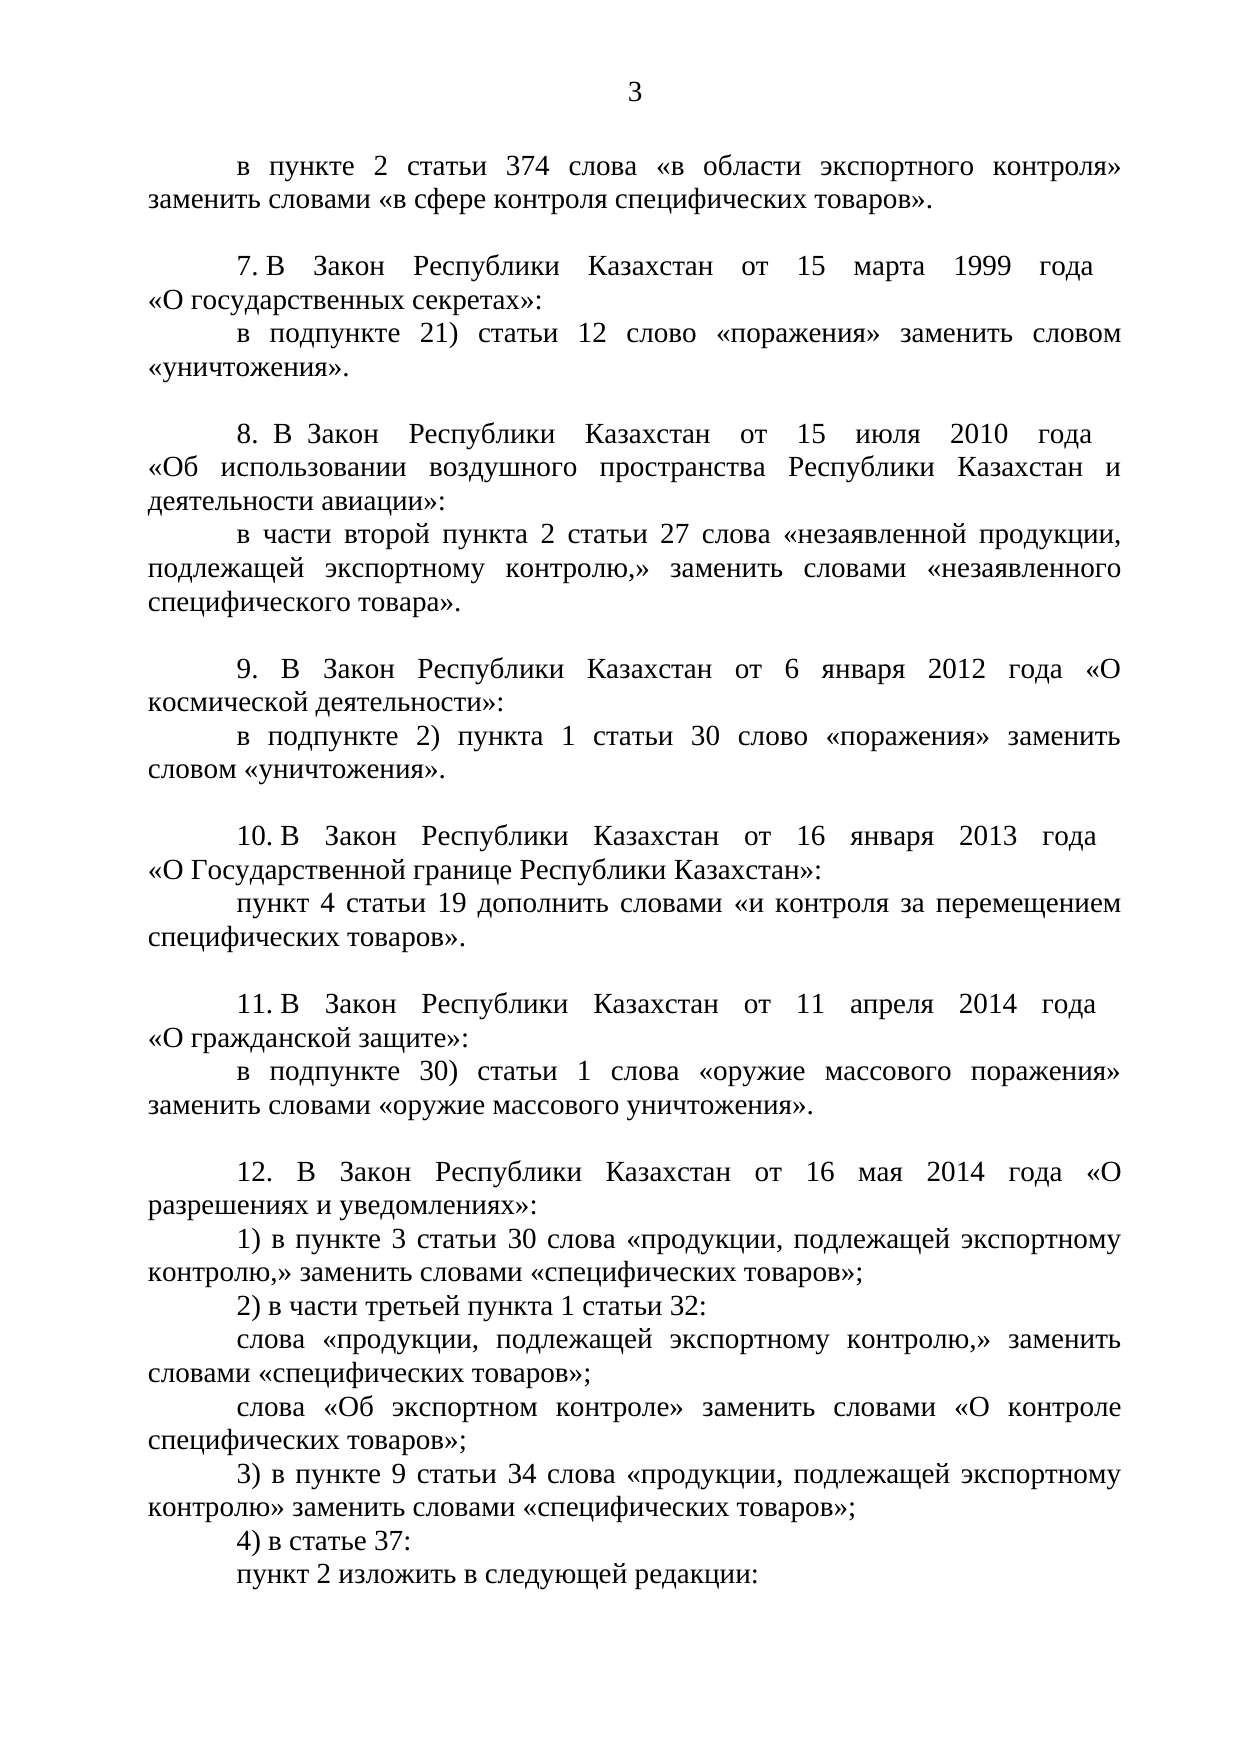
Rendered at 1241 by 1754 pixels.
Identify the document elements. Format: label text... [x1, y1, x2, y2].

text в подпункте 21) статьи 12 слово «поражения» заменить словом «уничтожения». [148, 315, 1122, 382]
text 8. В Закон Республики Казахстан от 15 июля 2010 года «Об использовании воздушного пространства Республики Казахстан и деятельности авиации»: [148, 416, 1122, 517]
text 11. В Закон Республики Казахстан от 11 апреля 2014 года «О гражданской защите»: [148, 986, 1122, 1053]
text 1) в пункте 3 статьи 30 слова «продукции, подлежащей экспортному контролю,» заменить словами «специфических товаров»; [148, 1221, 1122, 1288]
text слова «продукции, подлежащей экспортному контролю,» заменить словами «специфических товаров»; [148, 1322, 1122, 1389]
text 3) в пункте 9 статьи 34 слова «продукции, подлежащей экспортному контролю» заменить словами «специфических товаров»; [148, 1456, 1122, 1523]
text слова «Об экспортном контроле» заменить словами «О контроле специфических товаров»; [148, 1389, 1122, 1456]
text пункт 2 изложить в следующей редакции: [148, 1556, 1122, 1590]
text в части второй пункта 2 статьи 27 слова «незаявленной продукции, подлежащей экспортному контролю,» заменить словами «незаявленного специфического товара». [148, 517, 1122, 617]
text 2) в части третьей пункта 1 статьи 32: [148, 1288, 1122, 1322]
text в пункте 2 статьи 374 слова «в области экспортного контроля» заменить словами «в сфере контроля специфических товаров». [148, 148, 1122, 215]
text 7. В Закон Республики Казахстан от 15 марта 1999 года «О государственных секретах»: [148, 248, 1122, 315]
text пункт 4 статьи 19 дополнить словами «и контроля за перемещением специфических товаров». [148, 886, 1122, 953]
text 12. В Закон Республики Казахстан от 16 мая 2014 года «О разрешениях и уведомлениях»: [148, 1154, 1122, 1221]
text в подпункте 30) статьи 1 слова «оружие массового поражения» заменить словами «оружие массового уничтожения». [148, 1053, 1122, 1120]
text в подпункте 2) пункта 1 статьи 30 слово «поражения» заменить словом «уничтожения». [148, 718, 1122, 785]
text 10. В Закон Республики Казахстан от 16 января 2013 года «О Государственной границе Республики Казахстан»: [148, 818, 1122, 886]
text 9. В Закон Республики Казахстан от 6 января 2012 года «О космической деятельности»: [148, 651, 1122, 718]
text 4) в статье 37: [148, 1523, 1122, 1556]
